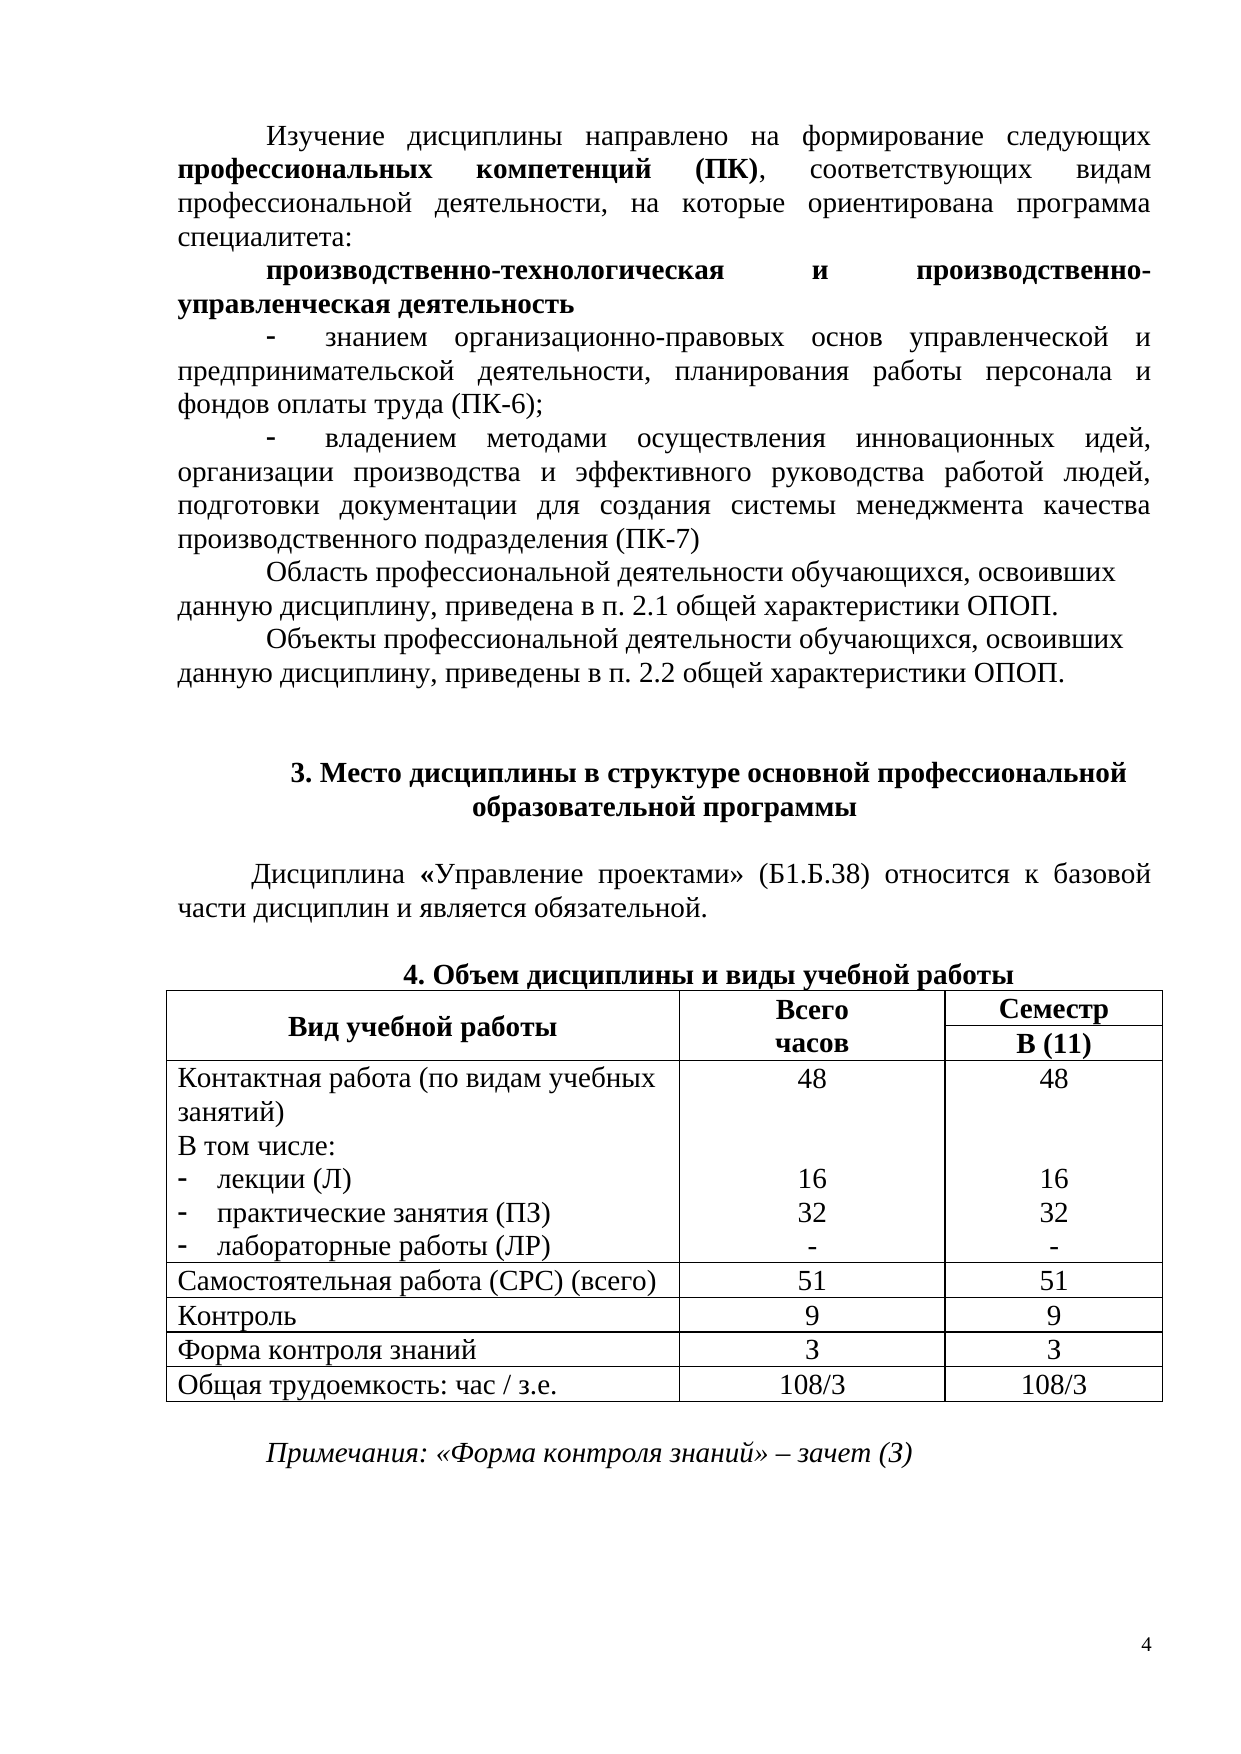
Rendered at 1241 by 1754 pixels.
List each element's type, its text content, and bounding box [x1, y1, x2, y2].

table_cell 48 16 32 - [680, 1061, 944, 1262]
text 3. Место дисциплины в структуре основной профессиональной образовательной программы [177, 756, 1152, 823]
table_cell 108/3 [946, 1367, 1162, 1401]
table_cell 51 [946, 1263, 1162, 1297]
table_cell З [946, 1333, 1162, 1366]
table_cell Самостоятельная работа (СРС) (всего) [167, 1263, 679, 1297]
table_cell Контроль [167, 1298, 679, 1331]
table_header Всего часов [680, 991, 944, 1059]
text Дисциплина «Управление проектами» (Б1.Б.38) относится к базовой части дисциплин и является обязательной. [177, 856, 1152, 923]
text Объекты профессиональной деятельности обучающихся, освоивших данную дисциплину, приведены в п. 2.2 общей характеристики ОПОП. [177, 621, 1152, 688]
table_cell 108/3 [680, 1367, 944, 1401]
table_cell Общая трудоемкость: час / з.е. [167, 1367, 679, 1401]
text производственно-технологическая и производственно-управленческая деятельность [177, 252, 1152, 319]
text Область профессиональной деятельности обучающихся, освоивших данную дисциплину, приведена в п. 2.1 общей характеристики ОПОП. [177, 554, 1152, 621]
list владением методами осуществления инновационных идей, организации производства и эффективного руководства работой людей, подготовки документации для создания системы менеджмента качества производственного подразделения (ПК-7) [177, 420, 1152, 554]
table_cell В (11) [946, 1026, 1162, 1059]
table_cell 51 [680, 1263, 944, 1297]
list знанием организационно-правовых основ управленческой и предпринимательской деятельности, планирования работы персонала и фондов оплаты труда (ПК-6); [177, 319, 1152, 420]
table_cell 9 [680, 1298, 944, 1331]
table_cell Форма контроля знаний [167, 1333, 679, 1366]
table_header Семестр [946, 991, 1162, 1025]
table_cell З [680, 1333, 944, 1366]
table_cell 48 16 32 - [946, 1061, 1162, 1262]
table_header Вид учебной работы [167, 991, 679, 1059]
table_cell Контактная работа (по видам учебных занятий) В том числе: лекции (Л) практические занятия (ПЗ) лабораторные работы (ЛР) [167, 1061, 679, 1262]
text 4. Объем дисциплины и виды учебной работы [177, 957, 1152, 990]
text Примечания: «Форма контроля знаний» – зачет (З) [177, 1435, 1152, 1469]
text Изучение дисциплины направлено на формирование следующих профессиональных компетенций (ПК), соответствующих видам профессиональной деятельности, на которые ориентирована программа специалитета: [177, 118, 1152, 252]
table_cell 9 [946, 1298, 1162, 1331]
